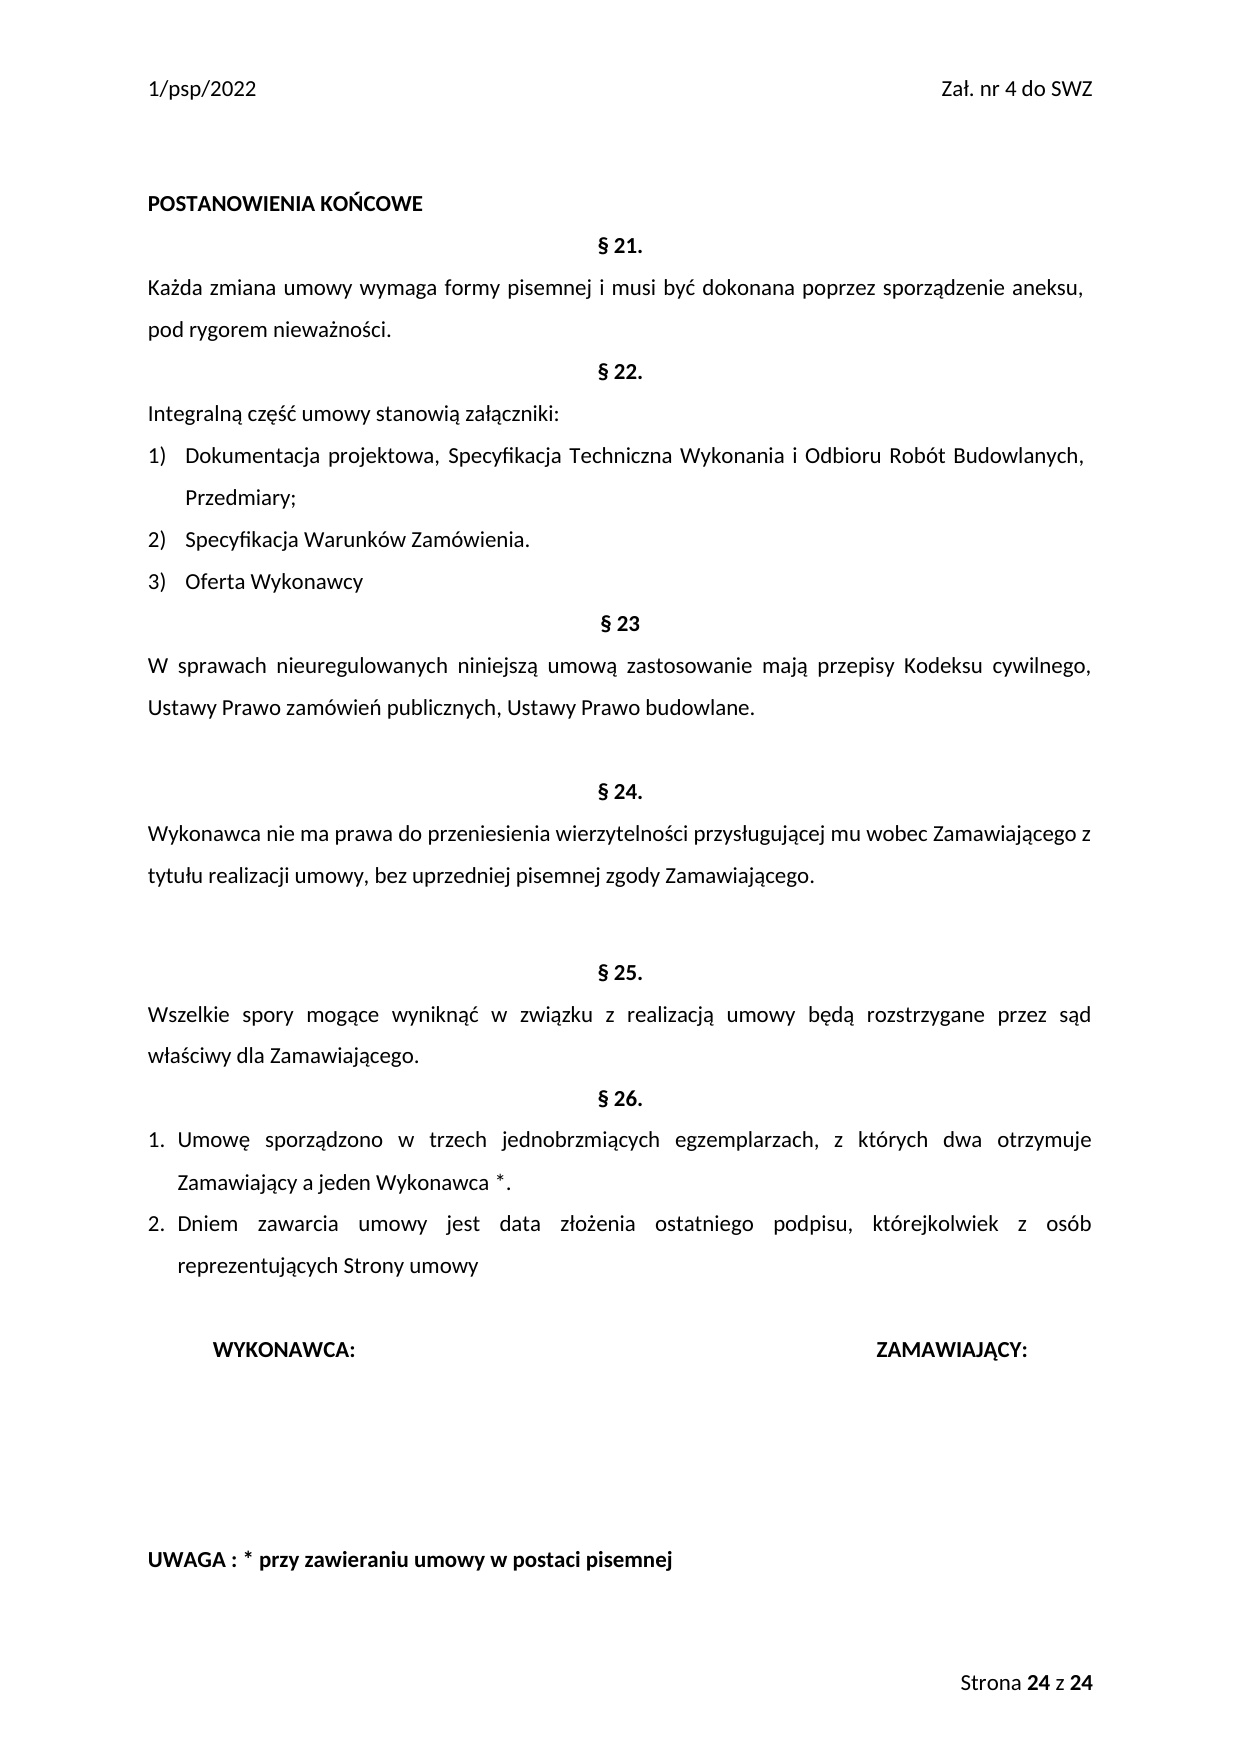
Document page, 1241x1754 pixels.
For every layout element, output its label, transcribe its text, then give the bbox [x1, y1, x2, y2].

text Wszelkie spory mogące wyniknąć w związku z realizacją umowy będą rozstrzygane przez sąd właściwy dla Zamawiającego. [148, 1000, 1093, 1070]
list Specyfikacja Warunków Zamówienia. [148, 525, 1086, 553]
text W sprawach nieuregulowanych niniejszą umową zastosowanie mają przepisy Kodeksu cywilnego, Ustawy Prawo zamówień publicznych, Ustawy Prawo budowlane. [148, 651, 1093, 721]
text POSTANOWIENIA KOŃCOWE [148, 189, 1093, 218]
text Integralną część umowy stanowią załączniki: [148, 399, 1086, 427]
text UWAGA : * przy zawieraniu umowy w postaci pisemnej [148, 1545, 1093, 1573]
text WYKONAWCA: ZAMAWIAJĄCY: [148, 1336, 1093, 1363]
list Umowę sporządzono w trzech jednobrzmiących egzemplarzach, z których dwa otrzymuje Zamawiający a jeden Wykonawca *. [148, 1126, 1093, 1196]
list § 23 [148, 609, 1093, 637]
list Dniem zawarcia umowy jest data złożenia ostatniego podpisu, którejkolwiek z osób reprezentujących Strony umowy [148, 1209, 1093, 1279]
text § 21. [148, 232, 1093, 259]
list Oferta Wykonawcy [148, 567, 1086, 595]
list § 25. [148, 958, 1093, 986]
list § 24. [148, 777, 1093, 805]
list § 22. [148, 357, 1093, 386]
text Wykonawca nie ma prawa do przeniesienia wierzytelności przysługującej mu wobec Zamawiającego z tytułu realizacji umowy, bez uprzedniej pisemnej zgody Zamawiającego. [148, 819, 1093, 889]
list § 26. [148, 1084, 1093, 1112]
text Każda zmiana umowy wymaga formy pisemnej i musi być dokonana poprzez sporządzenie aneksu, pod rygorem nieważności. [148, 273, 1086, 343]
list Dokumentacja projektowa, Specyfikacja Techniczna Wykonania i Odbioru Robót Budowlanych, Przedmiary; [148, 441, 1086, 511]
